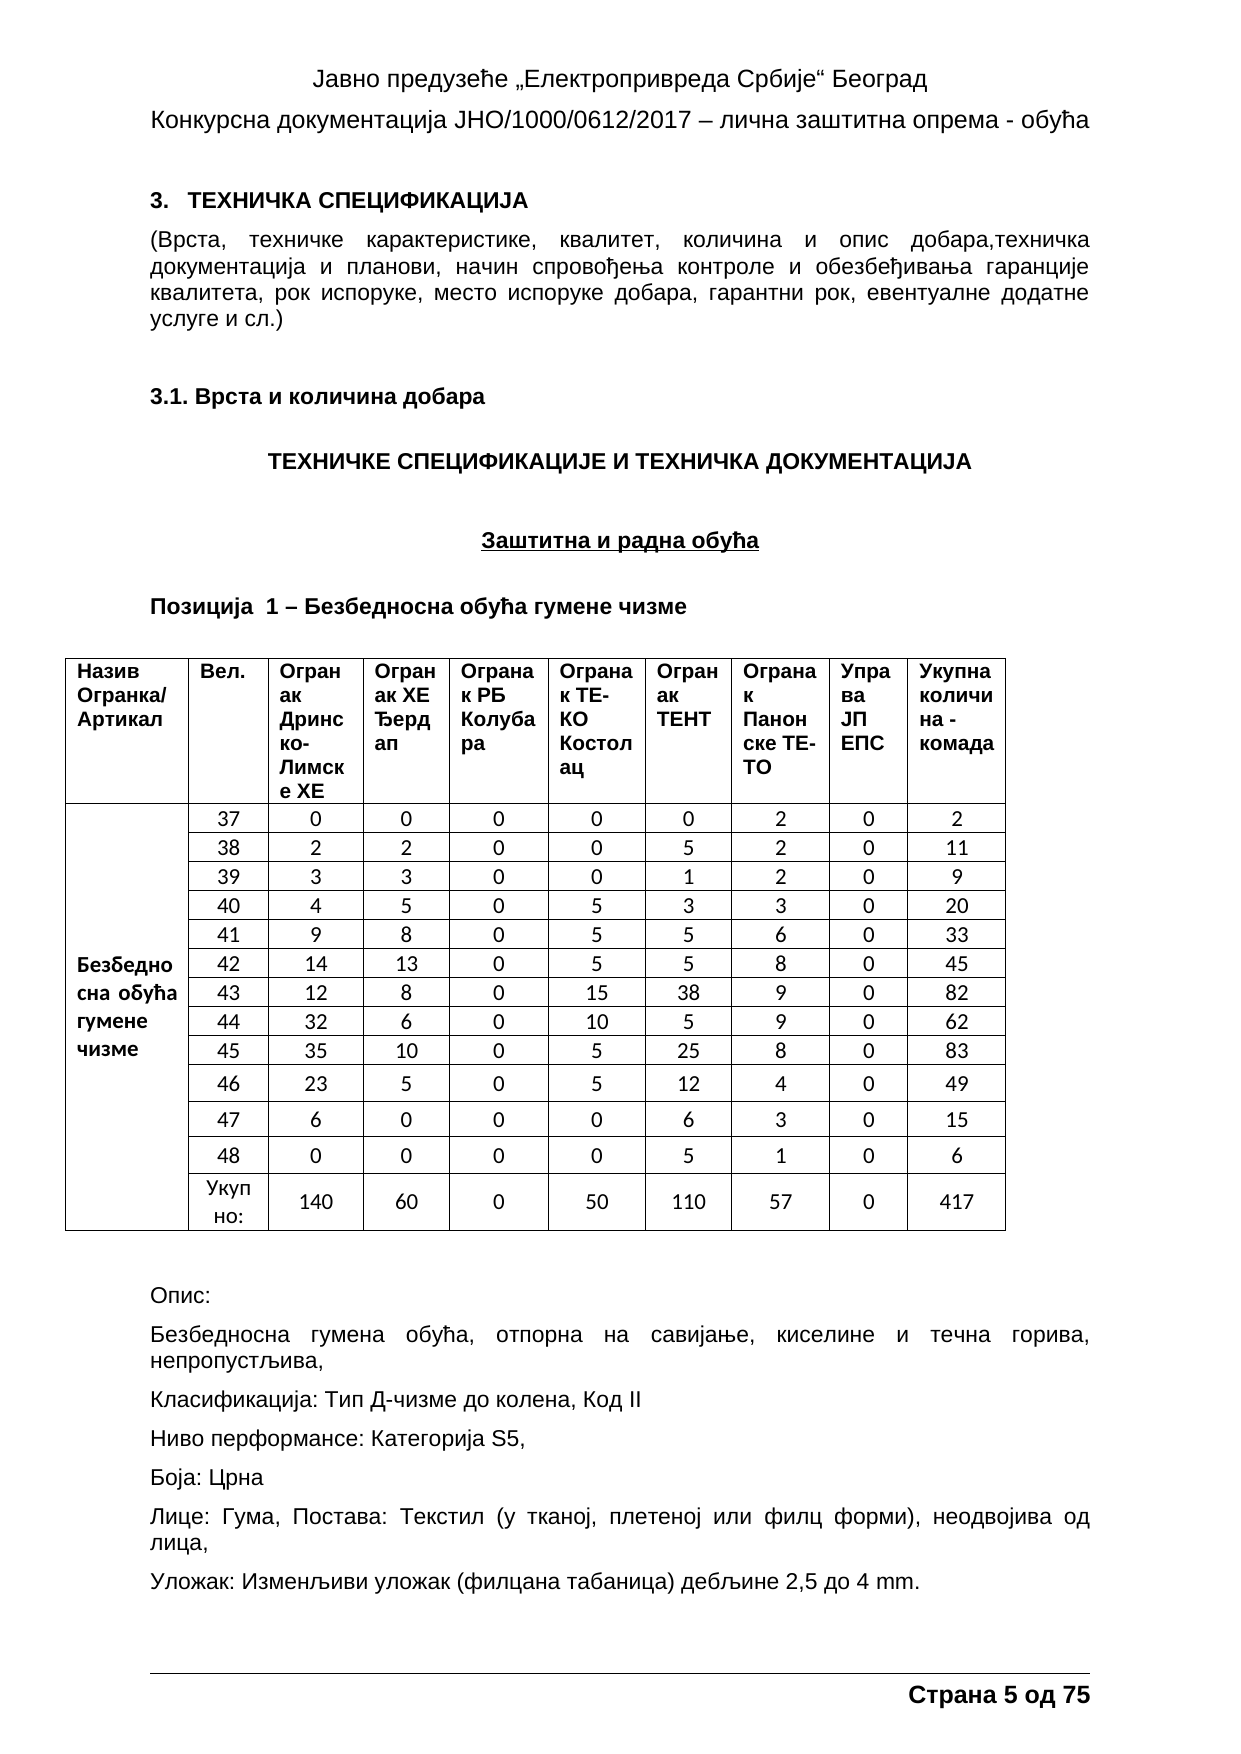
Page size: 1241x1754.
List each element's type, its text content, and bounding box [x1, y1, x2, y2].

table_cell 5 [549, 1065, 645, 1101]
text Позиција 1 – Безбедносна обућа гумене чизме [150, 593, 1090, 619]
table_cell 37 [189, 804, 268, 832]
table_cell Безбедносна обућа гумене чизме [66, 804, 188, 1229]
table_cell 5 [549, 1036, 645, 1064]
table_cell 10 [549, 1007, 645, 1035]
table_cell 0 [450, 1036, 548, 1064]
table_cell 25 [646, 1036, 731, 1064]
table_cell 0 [450, 1065, 548, 1101]
table_cell 0 [830, 862, 907, 890]
table_cell 3 [269, 862, 363, 890]
table_cell 49 [908, 1065, 1005, 1101]
table_cell 6 [732, 920, 829, 948]
table_cell 5 [549, 920, 645, 948]
table_cell 12 [646, 1065, 731, 1101]
table_header Огранак Панонске ТЕ-ТО [732, 659, 829, 803]
table_cell 5 [646, 1007, 731, 1035]
table_cell 83 [908, 1036, 1005, 1064]
table_cell 6 [646, 1102, 731, 1136]
table_cell 3 [646, 891, 731, 919]
table_cell Укупно: [189, 1174, 268, 1229]
table_cell 0 [830, 920, 907, 948]
table_cell 0 [450, 891, 548, 919]
table_cell 0 [364, 804, 449, 832]
table_cell 0 [450, 1137, 548, 1172]
table_cell 11 [908, 833, 1005, 861]
table_header Назив Огранка/ Артикал [66, 659, 188, 803]
table_header Укупна количина - комада [908, 659, 1005, 803]
table_cell 82 [908, 978, 1005, 1006]
table_cell 0 [830, 833, 907, 861]
table_cell 3 [732, 891, 829, 919]
table_cell 0 [450, 978, 548, 1006]
table_header Огранак Дринско-Лимске ХЕ [269, 659, 363, 803]
table_cell 3 [364, 862, 449, 890]
table_cell 9 [732, 1007, 829, 1035]
table_cell 40 [189, 891, 268, 919]
table_cell 5 [646, 1137, 731, 1172]
table_cell 45 [189, 1036, 268, 1064]
table_cell 0 [450, 1007, 548, 1035]
table_cell 33 [908, 920, 1005, 948]
table_cell 0 [830, 978, 907, 1006]
table_cell 38 [189, 833, 268, 861]
table_cell 10 [364, 1036, 449, 1064]
table_cell 2 [269, 833, 363, 861]
table_cell 8 [732, 1036, 829, 1064]
table_cell 1 [732, 1137, 829, 1172]
table_cell 8 [364, 920, 449, 948]
table_cell 0 [830, 1036, 907, 1064]
text Боја: Црна [150, 1464, 1090, 1490]
table_cell 60 [364, 1174, 449, 1229]
table_cell 110 [646, 1174, 731, 1229]
table_cell 0 [450, 1174, 548, 1229]
table_cell 39 [189, 862, 268, 890]
table_cell 0 [549, 833, 645, 861]
text Класификација: Тип Д-чизме до колена, Код II [150, 1386, 1090, 1412]
table_cell 47 [189, 1102, 268, 1136]
table_cell 0 [549, 1102, 645, 1136]
text Лице: Гума, Постава: Текстил (у тканој, плетеној или филц форми), неодвојива од лица, [150, 1503, 1090, 1555]
table_cell 1 [646, 862, 731, 890]
table_cell 41 [189, 920, 268, 948]
table_cell 42 [189, 949, 268, 977]
table_cell 0 [269, 1137, 363, 1172]
table_cell 9 [269, 920, 363, 948]
table_cell 0 [830, 1102, 907, 1136]
text Опис: [150, 1282, 1090, 1308]
table_cell 46 [189, 1065, 268, 1101]
table_cell 6 [364, 1007, 449, 1035]
table_cell 0 [450, 833, 548, 861]
table_cell 5 [549, 891, 645, 919]
table_cell 2 [732, 804, 829, 832]
table_header Огранак ТЕ-КО Костолац [549, 659, 645, 803]
table_cell 0 [364, 1137, 449, 1172]
table_cell 5 [549, 949, 645, 977]
table_cell 3 [732, 1102, 829, 1136]
table_header Огранак РБ Колубара [450, 659, 548, 803]
table_cell 57 [732, 1174, 829, 1229]
table_cell 45 [908, 949, 1005, 977]
table_cell 0 [549, 862, 645, 890]
text Заштитна и радна обућа [150, 527, 1090, 554]
table_cell 50 [549, 1174, 645, 1229]
table_cell 0 [364, 1102, 449, 1136]
table_cell 4 [732, 1065, 829, 1101]
table_cell 4 [269, 891, 363, 919]
table_cell 13 [364, 949, 449, 977]
table_cell 2 [364, 833, 449, 861]
table_cell 8 [732, 949, 829, 977]
table_cell 48 [189, 1137, 268, 1172]
table_cell 0 [830, 1174, 907, 1229]
table_cell 0 [830, 949, 907, 977]
table_cell 0 [450, 949, 548, 977]
table_cell 0 [830, 891, 907, 919]
table_cell 35 [269, 1036, 363, 1064]
table_cell 0 [646, 804, 731, 832]
table_cell 20 [908, 891, 1005, 919]
table_cell 38 [646, 978, 731, 1006]
table_cell 5 [364, 1065, 449, 1101]
subtitle ТЕХНИЧКА СПЕЦИФИКАЦИЈА [150, 187, 1090, 214]
table_cell 9 [908, 862, 1005, 890]
table_header Вел. [189, 659, 268, 803]
table_cell 0 [830, 1137, 907, 1172]
table_cell 23 [269, 1065, 363, 1101]
table_cell 8 [364, 978, 449, 1006]
table_cell 15 [549, 978, 645, 1006]
table_header Огранак ТЕНТ [646, 659, 731, 803]
table_cell 2 [908, 804, 1005, 832]
text Безбедносна гумена обућа, отпорна на савијање, киселине и течна горива, непропустљива, [150, 1321, 1090, 1373]
table_cell 0 [450, 804, 548, 832]
table_header Огранак ХЕ Ђердап [364, 659, 449, 803]
table_cell 140 [269, 1174, 363, 1229]
table_cell 6 [908, 1137, 1005, 1172]
table_cell 9 [732, 978, 829, 1006]
table_header Управа ЈП ЕПС [830, 659, 907, 803]
table_cell 5 [646, 833, 731, 861]
table_cell 0 [549, 1137, 645, 1172]
text Ниво перформансе: Категорија S5, [150, 1425, 1090, 1451]
table_cell 417 [908, 1174, 1005, 1229]
table_cell 5 [646, 920, 731, 948]
table_cell 2 [732, 833, 829, 861]
table_cell 5 [646, 949, 731, 977]
table_cell 0 [450, 920, 548, 948]
table_cell 14 [269, 949, 363, 977]
table_cell 2 [732, 862, 829, 890]
table_cell 0 [450, 862, 548, 890]
table_cell 15 [908, 1102, 1005, 1136]
table_cell 0 [450, 1102, 548, 1136]
text Уложак: Изменљиви уложак (филцана табаница) дебљине 2,5 до 4 mm. [150, 1568, 1090, 1594]
text ТЕХНИЧКЕ СПЕЦИФИКАЦИЈЕ И ТЕХНИЧКА ДОКУМЕНТАЦИЈА [150, 448, 1090, 475]
table_cell 0 [830, 804, 907, 832]
table_cell 6 [269, 1102, 363, 1136]
table_cell 12 [269, 978, 363, 1006]
table_cell 0 [549, 804, 645, 832]
text (Врста, техничке карактеристике, квалитет, количина и опис добара,техничка документација и планови, начин спровођења контроле и обезбеђивања гаранције квалитета, рок испоруке, место испоруке добара, гарантни рок, евентуалне додатне услуге и сл.) [150, 226, 1090, 332]
table_cell 32 [269, 1007, 363, 1035]
table_cell 0 [269, 804, 363, 832]
table_cell 44 [189, 1007, 268, 1035]
table_cell 5 [364, 891, 449, 919]
subtitle 3.1. Врста и количина добара [150, 383, 1090, 409]
table_cell 43 [189, 978, 268, 1006]
table_cell 0 [830, 1065, 907, 1101]
table_cell 0 [830, 1007, 907, 1035]
table_cell 62 [908, 1007, 1005, 1035]
